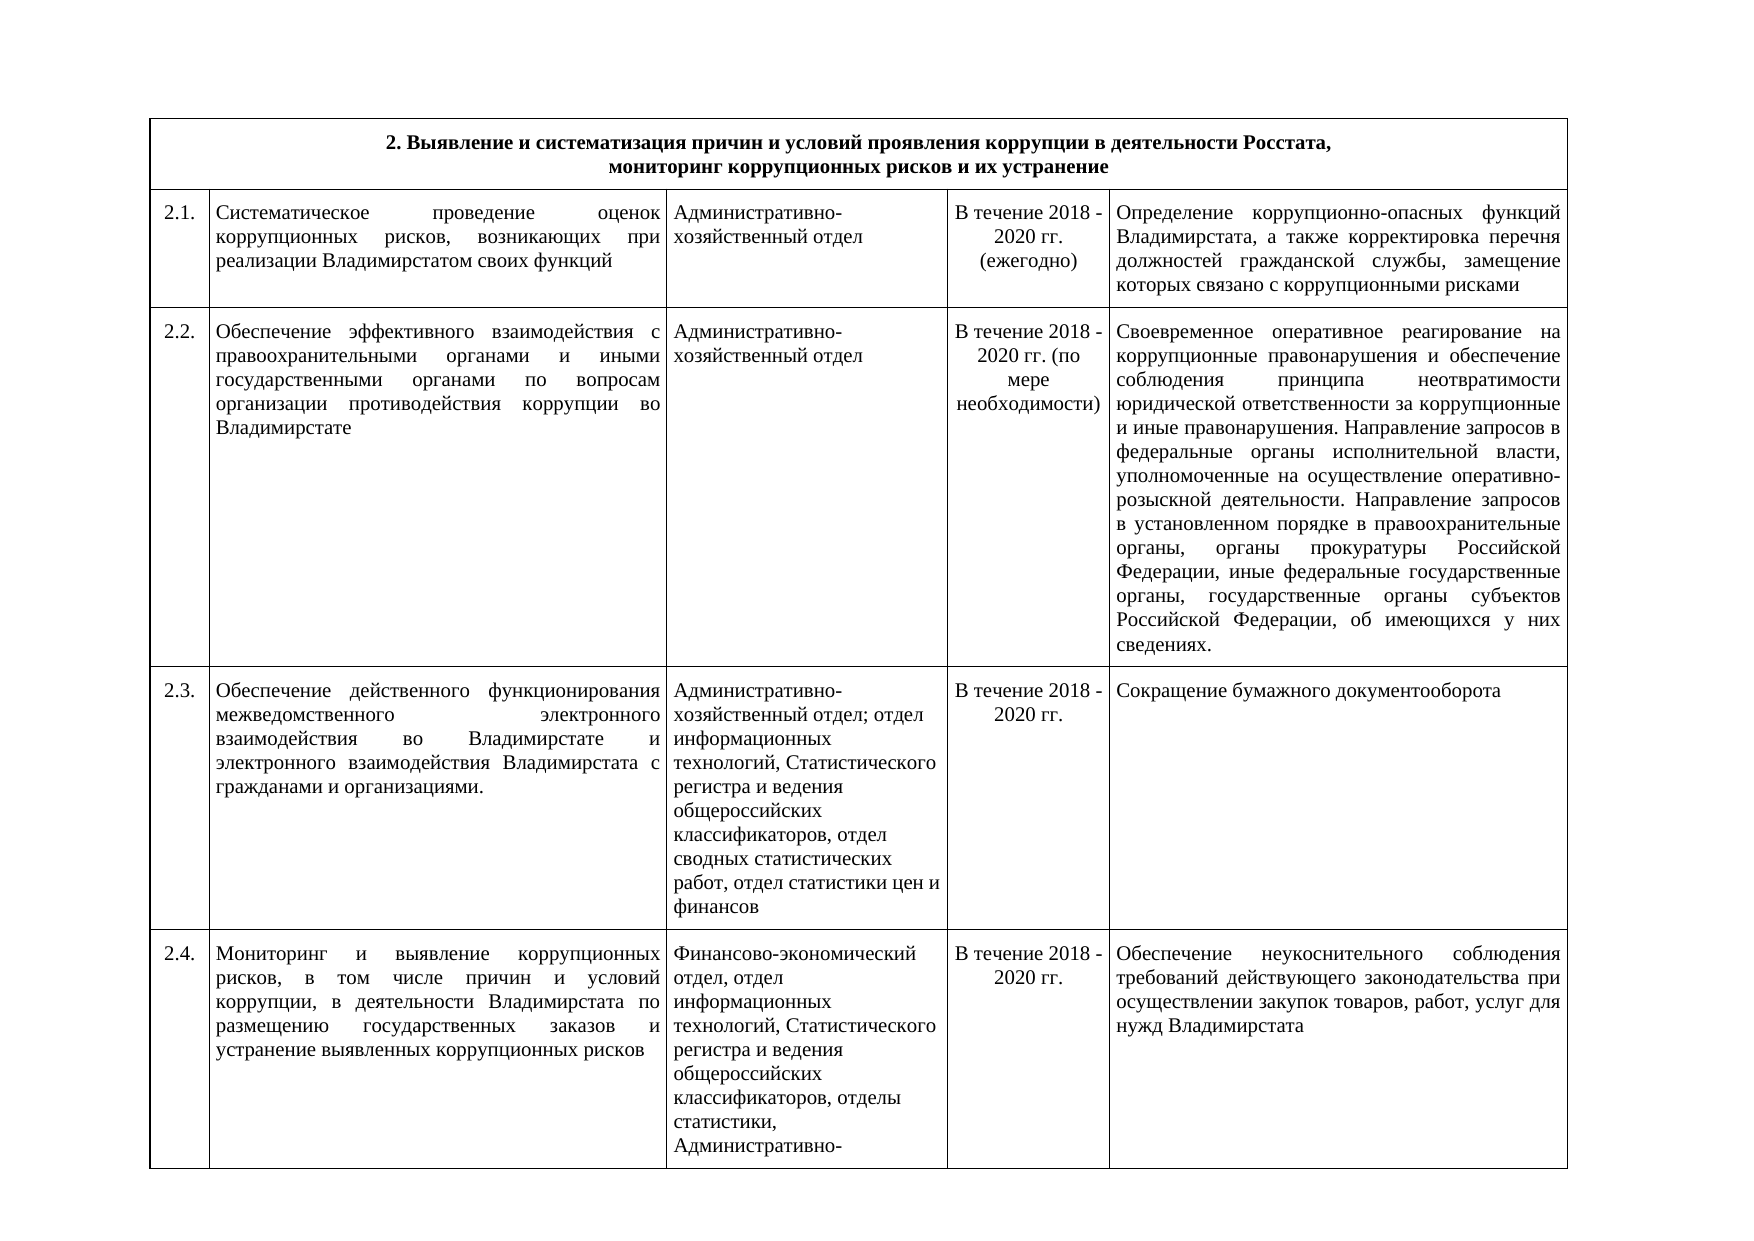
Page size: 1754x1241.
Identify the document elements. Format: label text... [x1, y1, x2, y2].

table_cell Обеспечение эффективного взаимодействия с правоохранительными органами и иными государственными органами по вопросам организации противодействия коррупции во Владимирстате [210, 308, 666, 666]
table_cell Определение коррупционно-опасных функций Владимирстата, а также корректировка перечня должностей гражданской службы, замещение которых связано с коррупционными рисками [1110, 190, 1567, 307]
table_cell Административно-хозяйственный отдел [667, 308, 947, 666]
table_cell Административно-хозяйственный отдел [667, 190, 947, 307]
table_cell В течение 2018 - 2020 гг. (ежегодно) [948, 190, 1109, 307]
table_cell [210, 930, 666, 1168]
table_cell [667, 930, 947, 1168]
table_cell 2.4. [151, 930, 209, 1168]
table_cell 2. Выявление и систематизация причин и условий проявления коррупции в деятельности Росстата, мониторинг коррупционных рисков и их устранение [151, 119, 1567, 188]
table_cell 2.2. [151, 308, 209, 666]
table_cell 2.1. [151, 190, 209, 307]
table_cell 2.3. [151, 667, 209, 929]
table_cell Своевременное оперативное реагирование на коррупционные правонарушения и обеспечение соблюдения принципа неотвратимости юридической ответственности за коррупционные и иные правонарушения. Направление запросов в федеральные органы исполнительной власти, уполномоченные на осуществление оперативно-розыскной деятельности. Направление запросов в установленном порядке в правоохранительные органы, органы прокуратуры Российской Федерации, иные федеральные государственные органы, государственные органы субъектов Российской Федерации, об имеющихся у них сведениях. [1110, 308, 1567, 666]
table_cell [1110, 930, 1567, 1168]
table_cell Сокращение бумажного документооборота [1110, 667, 1567, 929]
table_cell Обеспечение действенного функционирования межведомственного электронного взаимодействия во Владимирстате и электронного взаимодействия Владимирстата с гражданами и организациями. [210, 667, 666, 929]
table_cell Систематическое проведение оценок коррупционных рисков, возникающих при реализации Владимирстатом своих функций [210, 190, 666, 307]
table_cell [948, 930, 1109, 1168]
table_cell В течение 2018 - 2020 гг. (по мере необходимости) [948, 308, 1109, 666]
table_cell Административно-хозяйственный отдел; отдел информационных технологий, Статистического регистра и ведения общероссийских классификаторов, отдел сводных статистических работ, отдел статистики цен и финансов [667, 667, 947, 929]
table_cell В течение 2018 - 2020 гг. [948, 667, 1109, 929]
